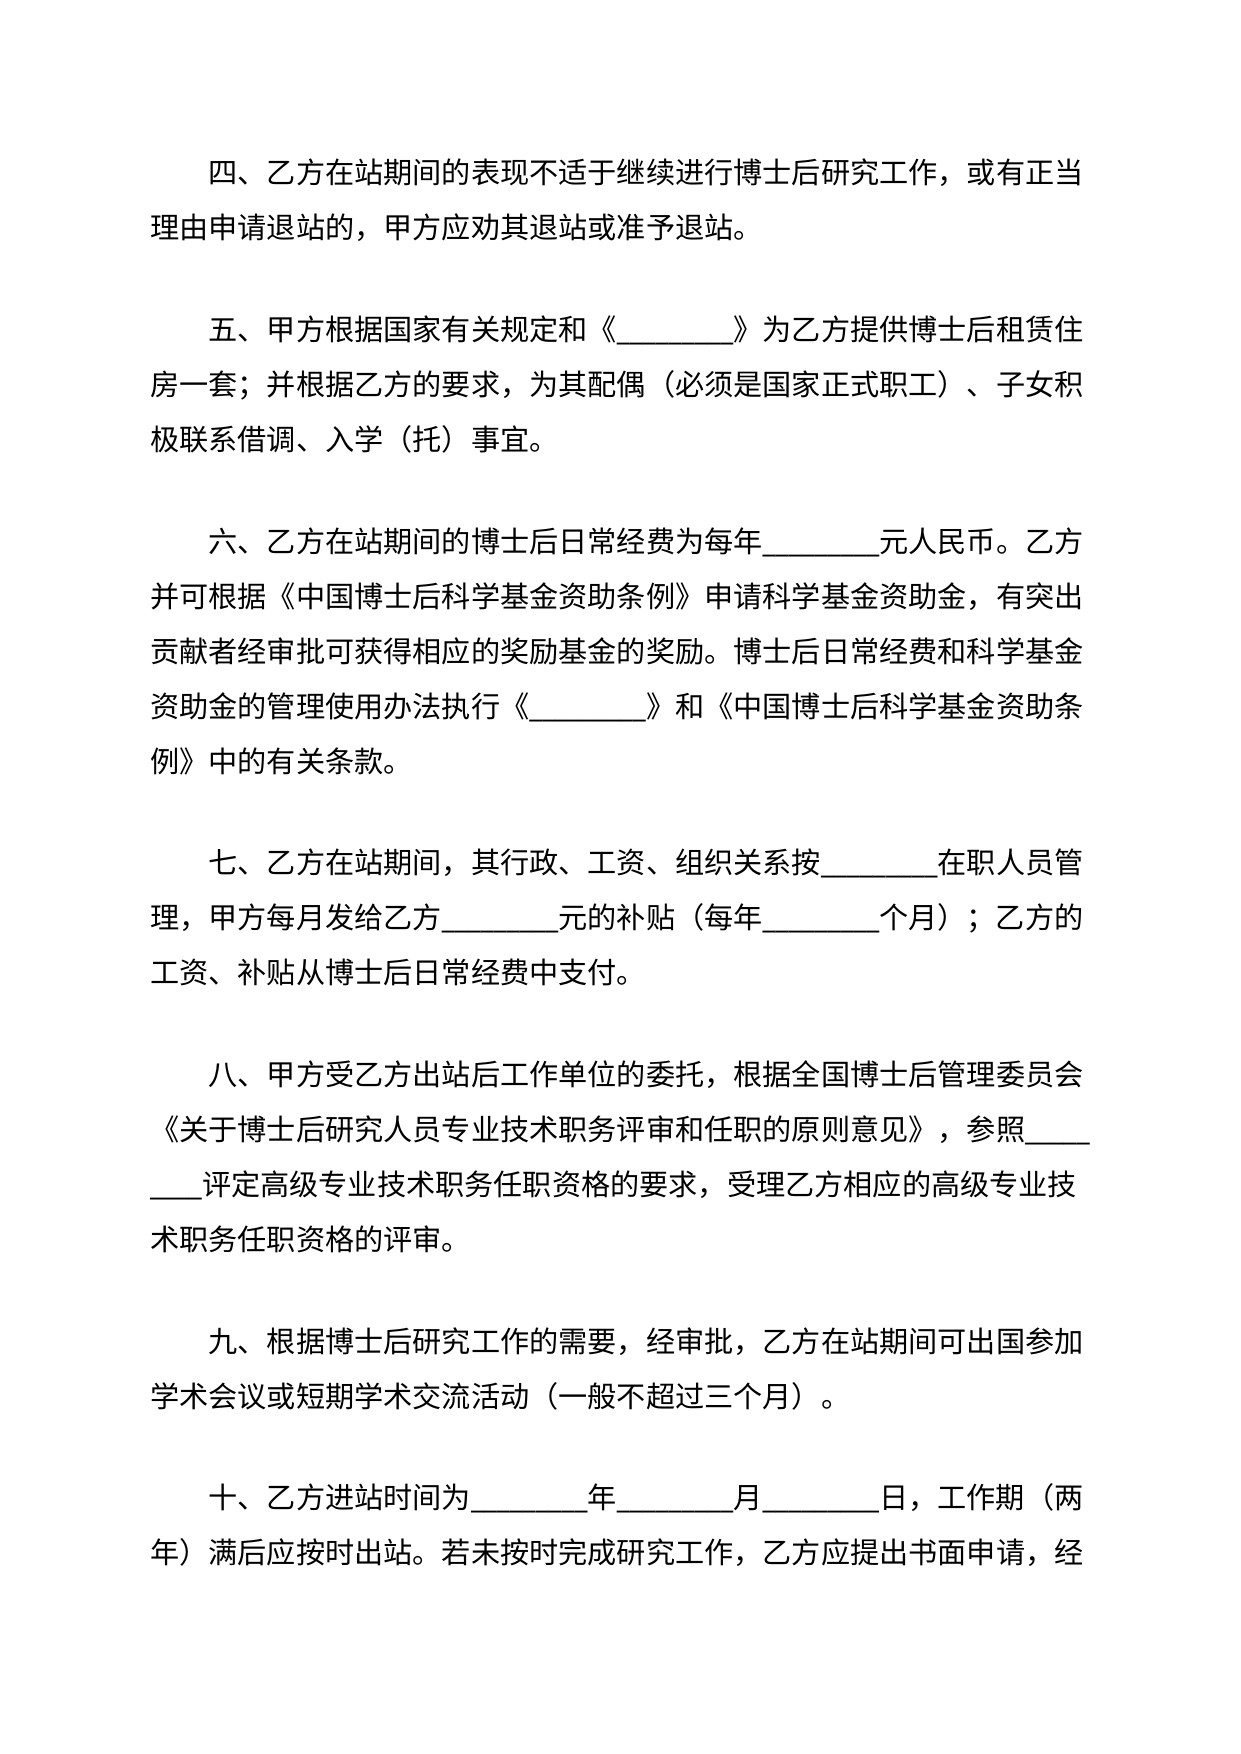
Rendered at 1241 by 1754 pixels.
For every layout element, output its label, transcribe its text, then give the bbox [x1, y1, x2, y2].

text 六、乙方在站期间的博士后日常经费为每年_________元人民币。乙方并可根据《中国博士后科学基金资助条例》申请科学基金资助金，有突出贡献者经审批可获得相应的奖励基金的奖励。博士后日常经费和科学基金资助金的管理使用办法执行《_________》和《中国博士后科学基金资助条例》中的有关条款。 [150, 518, 1090, 780]
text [150, 1475, 1090, 1572]
text 八、甲方受乙方出站后工作单位的委托，根据全国博士后管理委员会《关于博士后研究人员专业技术职务评审和任职的原则意见》，参照_________评定高级专业技术职务任职资格的要求，受理乙方相应的高级专业技术职务任职资格的评审。 [150, 1052, 1090, 1259]
text 五、甲方根据国家有关规定和《_________》为乙方提供博士后租赁住房一套；并根据乙方的要求，为其配偶（必须是国家正式职工）、子女积极联系借调、入学（托）事宜。 [150, 307, 1090, 459]
text 九、根据博士后研究工作的需要，经审批，乙方在站期间可出国参加学术会议或短期学术交流活动（一般不超过三个月）。 [150, 1318, 1090, 1416]
text 四、乙方在站期间的表现不适于继续进行博士后研究工作，或有正当理由申请退站的，甲方应劝其退站或准予退站。 [150, 150, 1090, 247]
text 七、乙方在站期间，其行政、工资、组织关系按_________在职人员管理，甲方每月发给乙方_________元的补贴（每年_________个月）；乙方的工资、补贴从博士后日常经费中支付。 [150, 840, 1090, 992]
